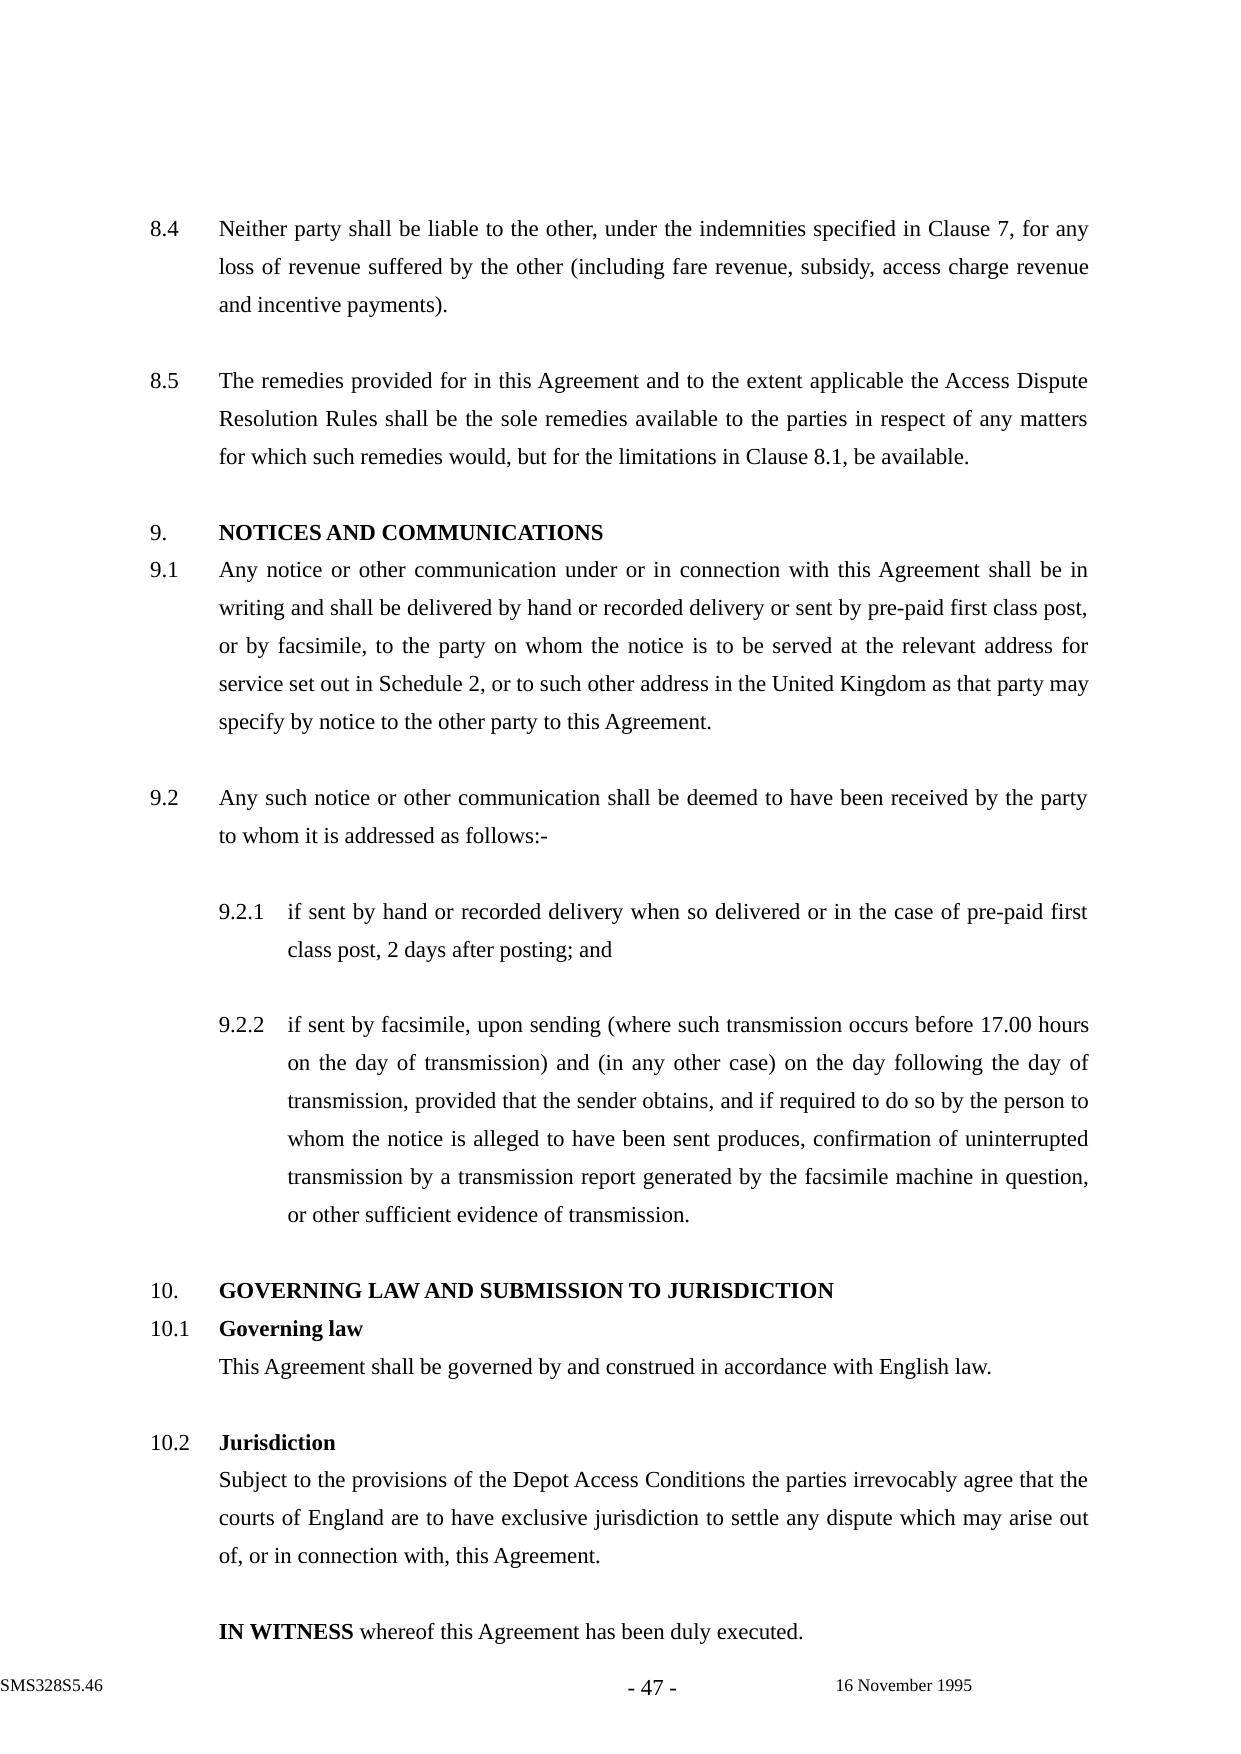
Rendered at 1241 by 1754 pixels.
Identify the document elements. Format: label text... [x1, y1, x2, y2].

text 9. NOTICES AND COMMUNICATIONS [150, 510, 1090, 548]
text 10. GOVERNING LAW AND SUBMISSION TO JURISDICTION [150, 1268, 1090, 1306]
text 9.2 Any such notice or other communication shall be deemed to have been received by the party to whom it is addressed as follows:- [150, 775, 1090, 851]
text 8.5 The remedies provided for in this Agreement and to the extent applicable the Access Dispute Resolution Rules shall be the sole remedies available to the parties in respect of any matters for which such remedies would, but for the limitations in Clause 8.1, be available. [150, 358, 1090, 472]
text 9.1 Any notice or other communication under or in connection with this Agreement shall be in writing and shall be delivered by hand or recorded delivery or sent by pre-paid first class post, or by facsimile, to the party on whom the notice is to be served at the relevant address for service set out in Schedule 2, or to such other address in the United Kingdom as that party may specify by notice to the other party to this Agreement. [150, 548, 1090, 737]
text This Agreement shall be governed by and construed in accordance with English law. [218, 1344, 1090, 1382]
text IN WITNESS whereof this Agreement has been duly executed. [218, 1609, 1090, 1647]
text Subject to the provisions of the Depot Access Conditions the parties irrevocably agree that the courts of England are to have exclusive jurisdiction to settle any dispute which may arise out of, or in connection with, this Agreement. [218, 1458, 1090, 1571]
text 10.2 Jurisdiction [150, 1420, 1090, 1458]
text 8.4 Neither party shall be liable to the other, under the indemnities specified in Clause 7, for any loss of revenue suffered by the other (including fare revenue, subsidy, access charge revenue and incentive payments). [150, 206, 1090, 320]
text 10.1 Governing law [150, 1306, 1090, 1344]
text 9.2.1 if sent by hand or recorded delivery when so delivered or in the case of pre-paid first class post, 2 days after posting; and [218, 889, 1090, 965]
text 9.2.2 if sent by facsimile, upon sending (where such transmission occurs before 17.00 hours on the day of transmission) and (in any other case) on the day following the day of transmission, provided that the sender obtains, and if required to do so by the person to whom the notice is alleged to have been sent produces, confirmation of uninterrupted transmission by a transmission report generated by the facsimile machine in question, or other sufficient evidence of transmission. [218, 1003, 1090, 1230]
